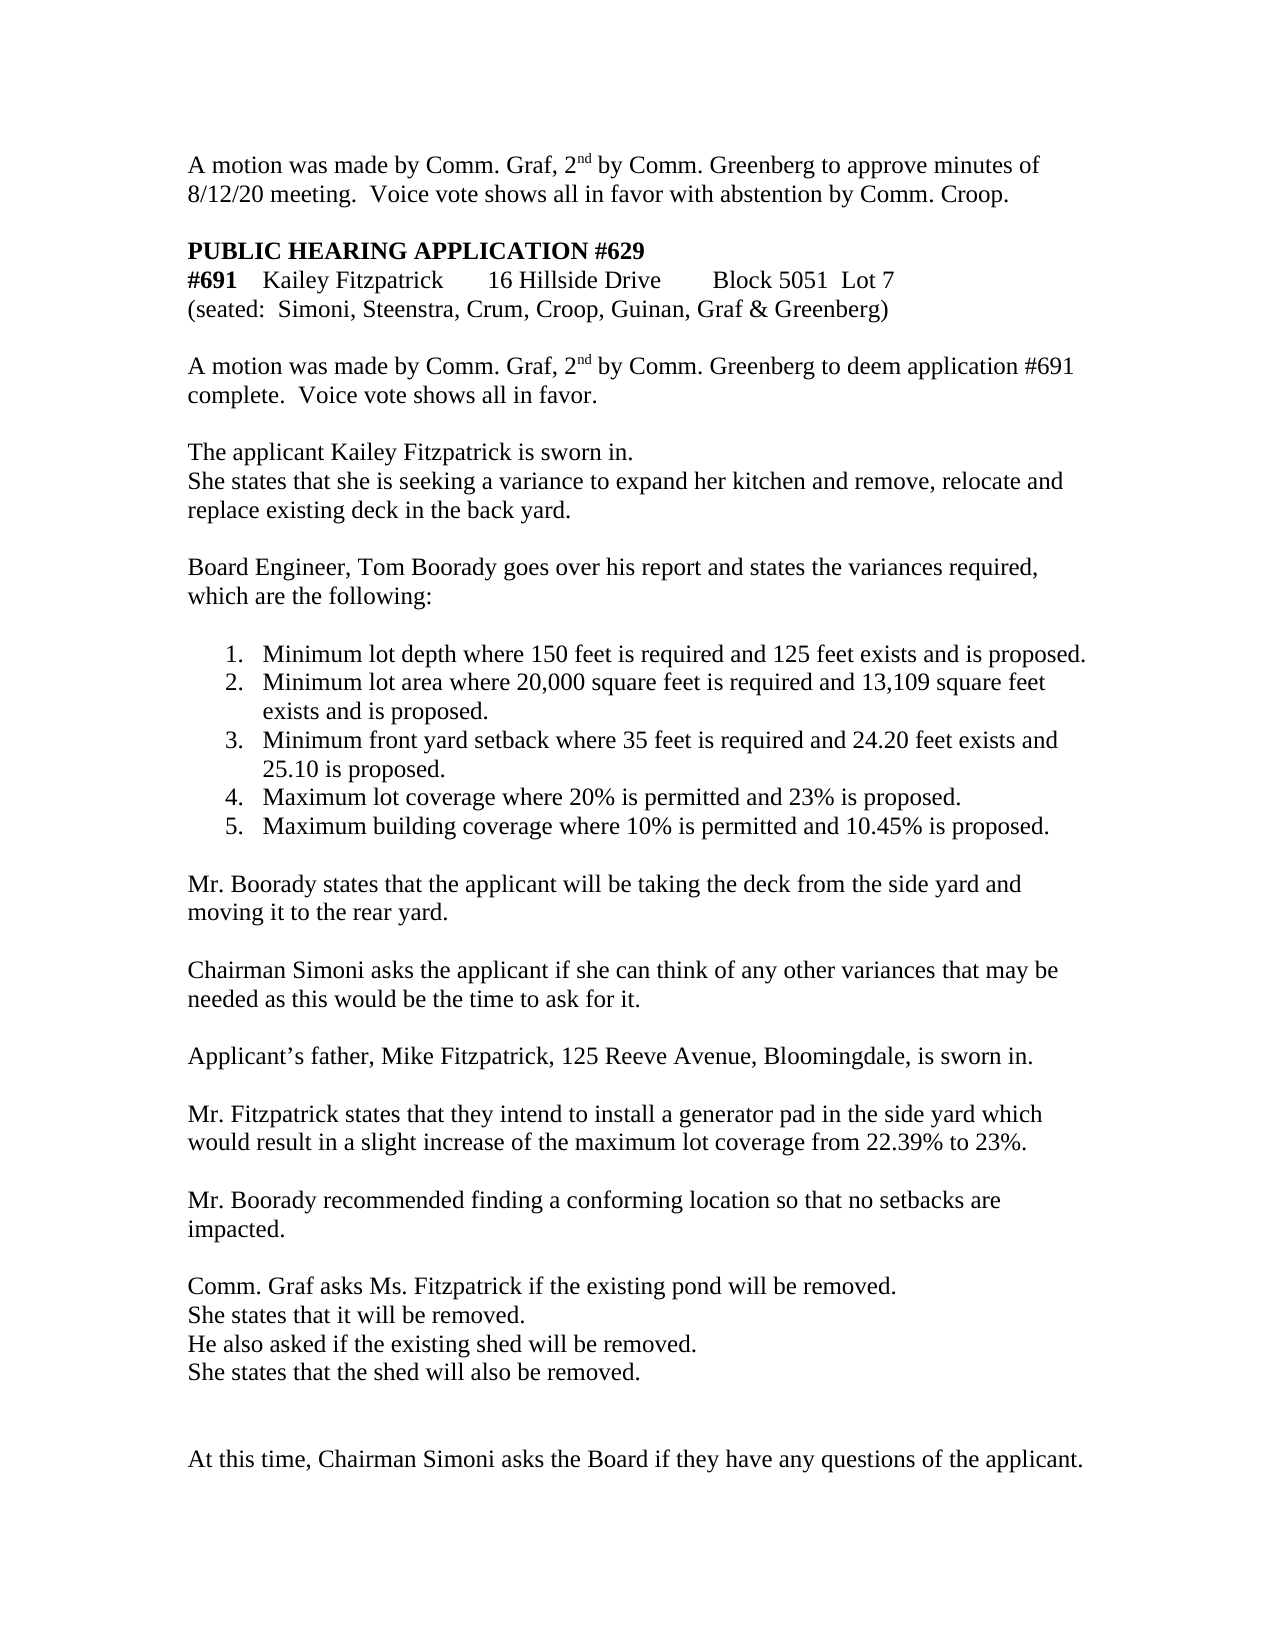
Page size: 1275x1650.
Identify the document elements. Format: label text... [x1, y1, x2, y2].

text Board Engineer, Tom Boorady goes over his report and states the variances required, which are the following: [187, 552, 1087, 610]
text The applicant Kailey Fitzpatrick is sworn in. [187, 437, 1087, 466]
text PUBLIC HEARING APPLICATION #629 [187, 236, 1087, 265]
text #691 Kailey Fitzpatrick 16 Hillside Drive Block 5051 Lot 7 [187, 265, 1087, 294]
text Mr. Boorady recommended finding a conforming location so that no setbacks are impacted. [187, 1185, 1087, 1242]
text A motion was made by Comm. Graf, 2nd by Comm. Greenberg to approve minutes of 8/12/20 meeting. Voice vote shows all in favor with abstention by Comm. Croop. [187, 150, 1087, 207]
list Minimum front yard setback where 35 feet is required and 24.20 feet exists and 25.10 is proposed. [225, 725, 1087, 782]
text She states that the shed will also be removed. [187, 1357, 1087, 1386]
text Applicant’s father, Mike Fitzpatrick, 125 Reeve Avenue, Bloomingdale, is sworn in. [187, 1041, 1087, 1070]
text A motion was made by Comm. Graf, 2nd by Comm. Greenberg to deem application #691 complete. Voice vote shows all in favor. [187, 351, 1087, 409]
text She states that she is seeking a variance to expand her kitchen and remove, relocate and replace existing deck in the back yard. [187, 466, 1087, 524]
text (seated: Simoni, Steenstra, Crum, Croop, Guinan, Graf & Greenberg) [187, 294, 1087, 322]
list Minimum lot depth where 150 feet is required and 125 feet exists and is proposed. [225, 639, 1087, 667]
text Comm. Graf asks Ms. Fitzpatrick if the existing pond will be removed. [187, 1271, 1087, 1300]
text Mr. Boorady states that the applicant will be taking the deck from the side yard and moving it to the rear yard. [187, 869, 1087, 926]
list Minimum lot area where 20,000 square feet is required and 13,109 square feet exists and is proposed. [225, 667, 1087, 725]
text He also asked if the existing shed will be removed. [187, 1329, 1087, 1357]
text Mr. Fitzpatrick states that they intend to install a generator pad in the side yard which would result in a slight increase of the maximum lot coverage from 22.39% to 23%. [187, 1099, 1087, 1156]
text She states that it will be removed. [187, 1300, 1087, 1329]
list Maximum lot coverage where 20% is permitted and 23% is proposed. [225, 782, 1087, 811]
text Chairman Simoni asks the applicant if she can think of any other variances that may be needed as this would be the time to ask for it. [187, 955, 1087, 1012]
list Maximum building coverage where 10% is permitted and 10.45% is proposed. [225, 811, 1087, 840]
text At this time, Chairman Simoni asks the Board if they have any questions of the applicant. [187, 1444, 1087, 1472]
